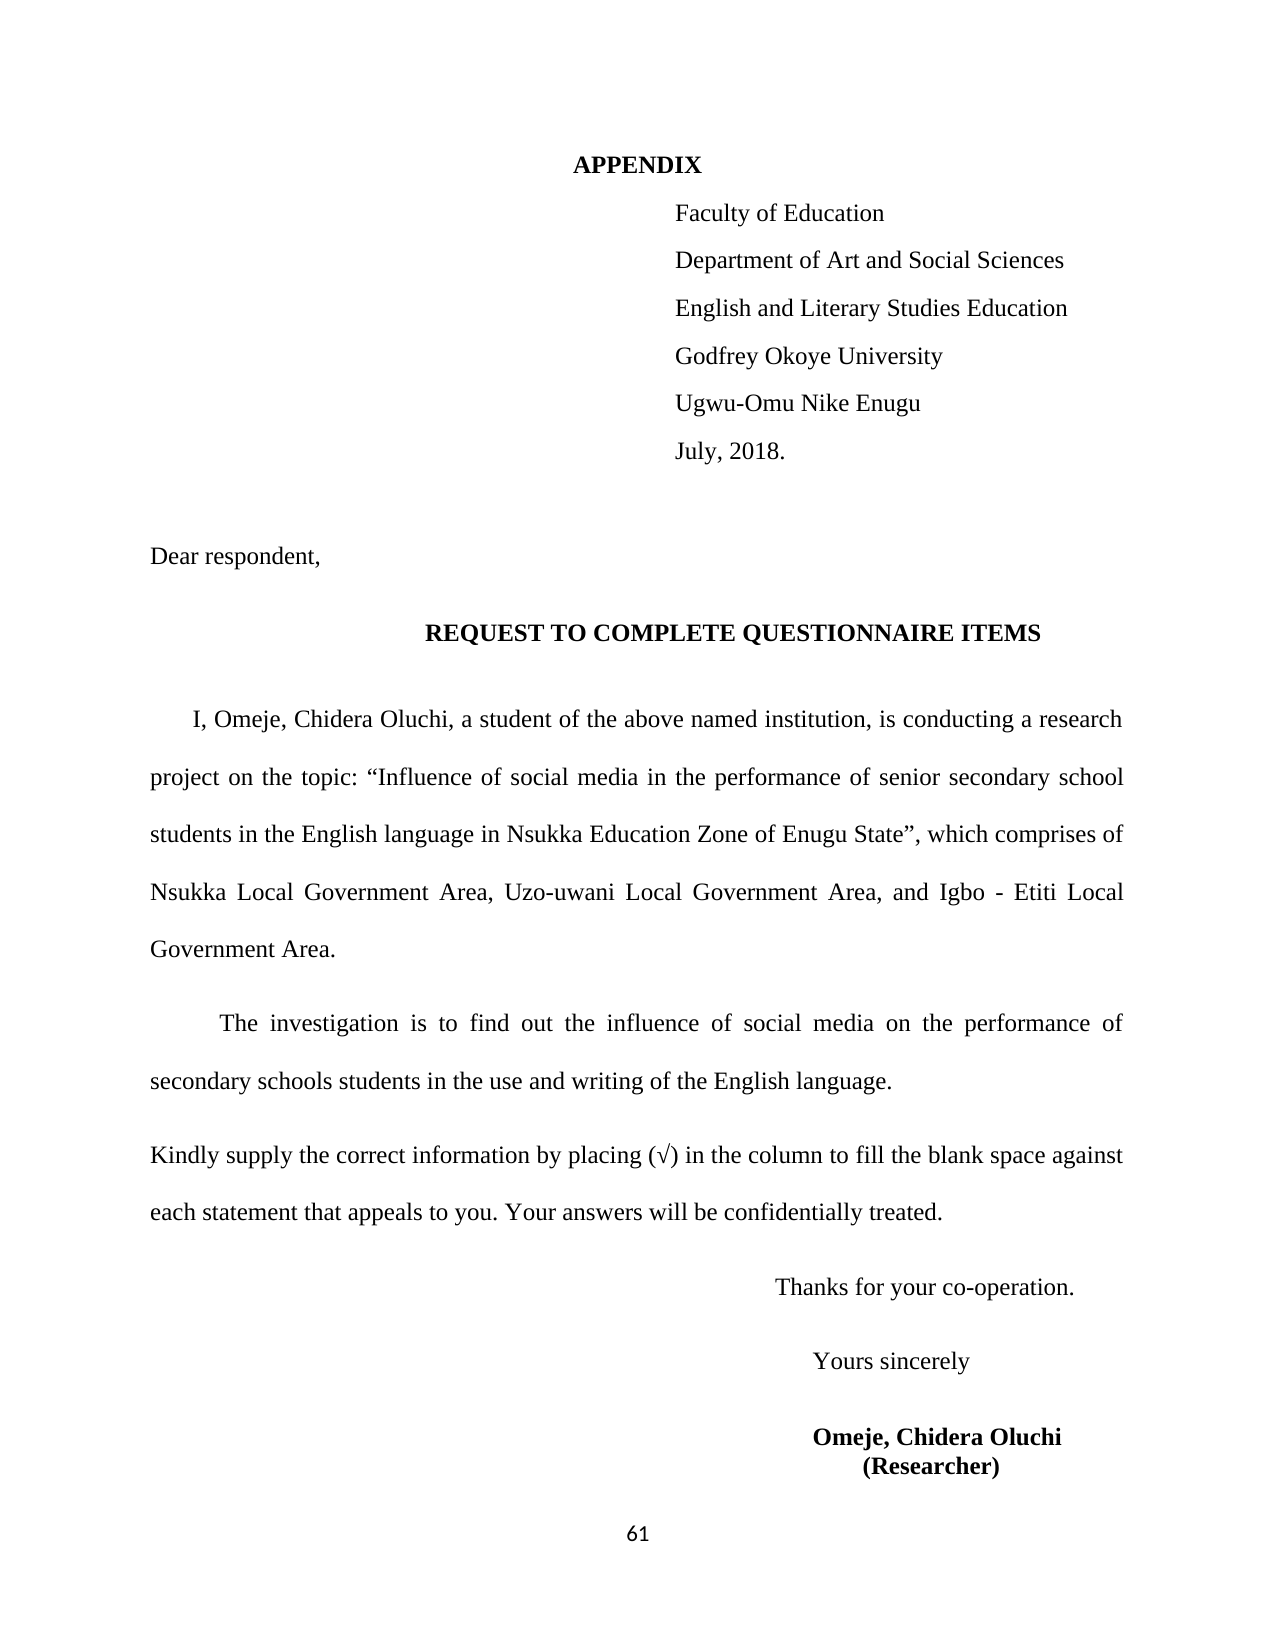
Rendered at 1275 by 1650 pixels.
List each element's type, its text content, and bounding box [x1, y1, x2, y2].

text Godfrey Okoye University [675, 341, 1125, 369]
text Kindly supply the correct information by placing (√) in the column to fill the blank space against each statement that appeals to you. Your answers will be confidentially treated. [150, 1140, 1125, 1226]
text (Researcher) [150, 1451, 1125, 1480]
text Yours sincerely [150, 1346, 1125, 1374]
text English and Literary Studies Education [675, 293, 1125, 322]
text July, 2018. [675, 436, 1125, 465]
text Department of Art and Social Sciences [675, 245, 1125, 274]
text The investigation is to find out the influence of social media on the performance of secondary schools students in the use and writing of the English language. [150, 1008, 1125, 1094]
text REQUEST TO COMPLETE QUESTIONNAIRE ITEMS [150, 618, 1125, 647]
text Dear respondent, [150, 541, 1125, 570]
text Thanks for your co-operation. [150, 1272, 1125, 1300]
text I, Omeje, Chidera Oluchi, a student of the above named institution, is conducting a research project on the topic: “Influence of social media in the performance of senior secondary school students in the English language in Nsukka Education Zone of Enugu State”, which comprises of Nsukka Local Government Area, Uzo-uwani Local Government Area, and Igbo - Etiti Local Government Area. [150, 704, 1125, 963]
text Ugwu-Omu Nike Enugu [675, 388, 1125, 417]
text Omeje, Chidera Oluchi [150, 1422, 1125, 1451]
text Faculty of Education [675, 198, 1125, 226]
text APPENDIX [150, 150, 1125, 179]
